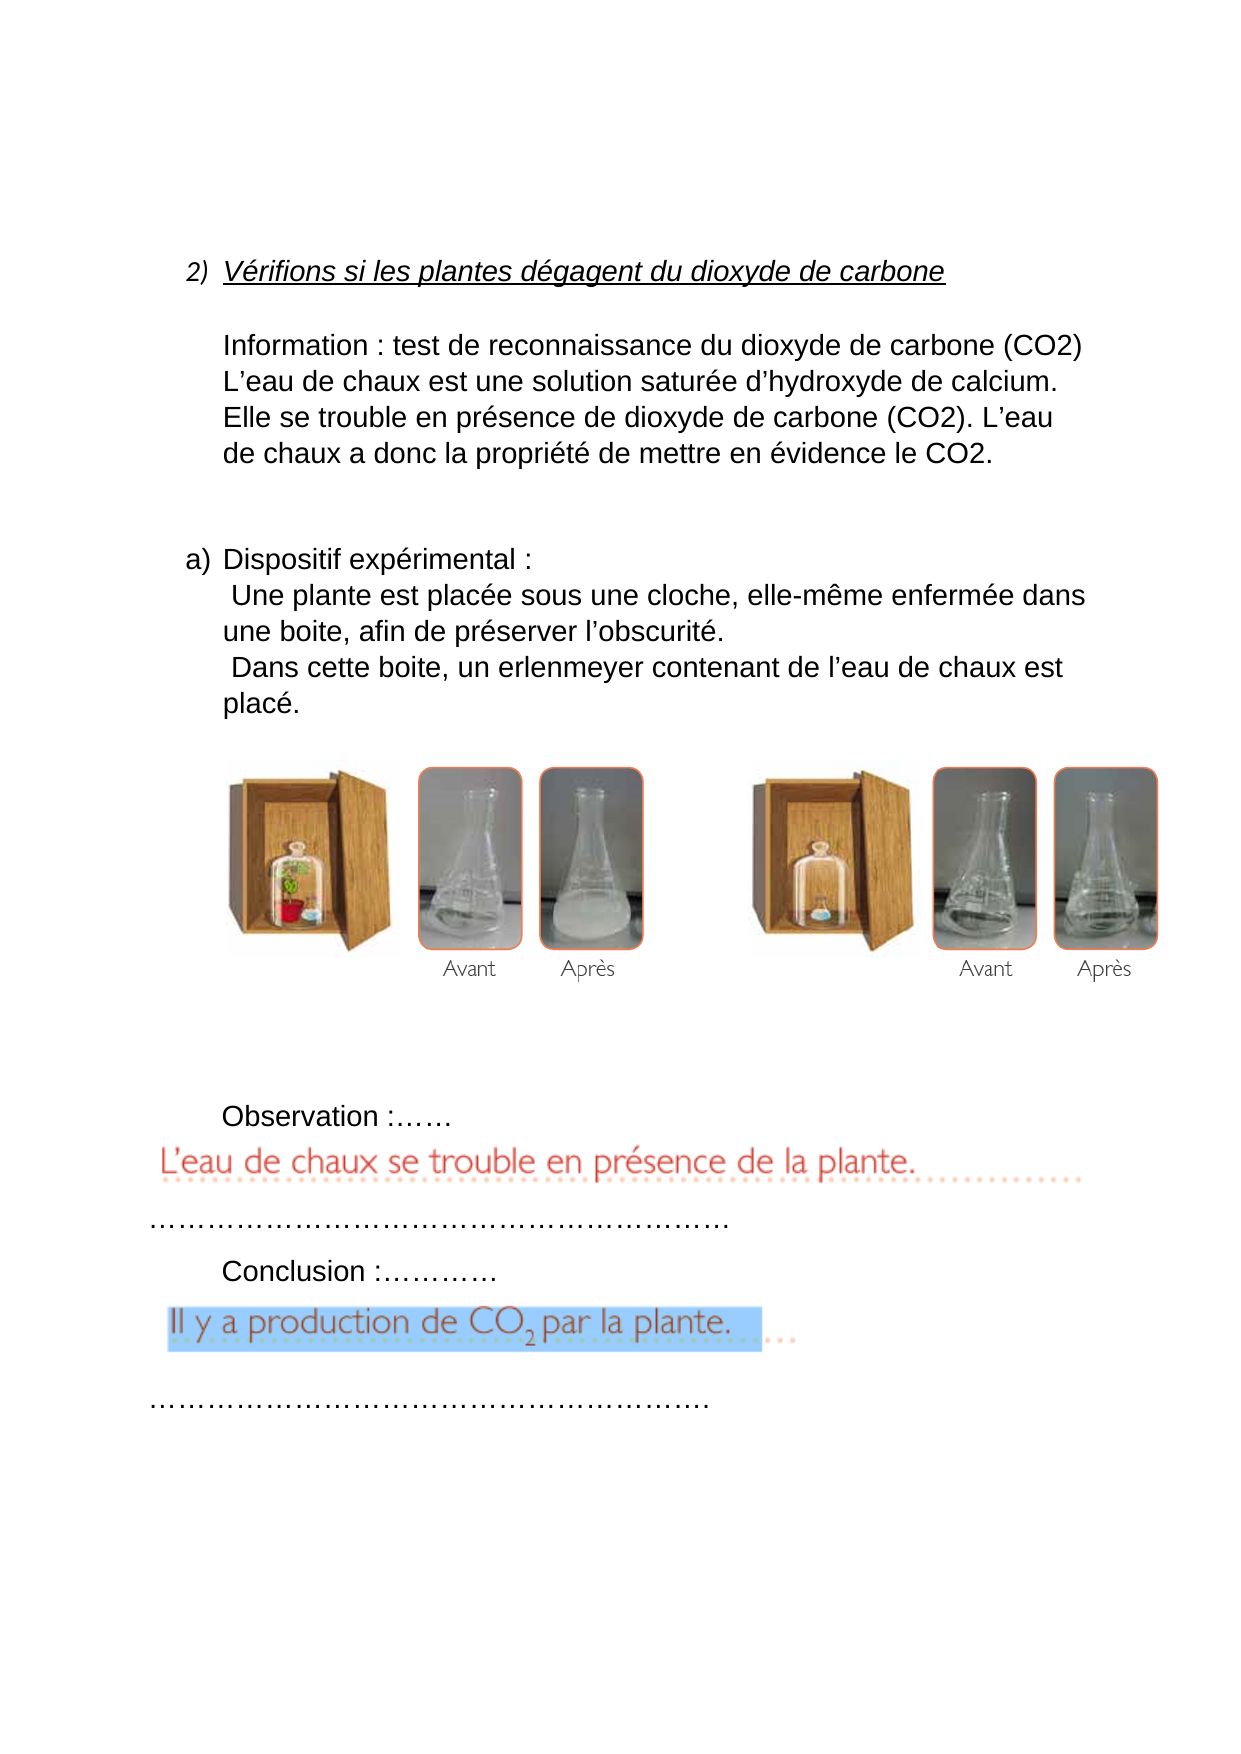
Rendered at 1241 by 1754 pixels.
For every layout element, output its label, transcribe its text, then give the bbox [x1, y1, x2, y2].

list Vérifions si les plantes dégagent du dioxyde de carbone [185, 253, 1093, 289]
picture [147, 1290, 800, 1379]
picture [147, 1134, 1087, 1199]
list Information : test de reconnaissance du dioxyde de carbone (CO2) L’eau de chaux est une solution saturée d’hydroxyde de calcium. Elle se trouble en présence de dioxyde de carbone (CO2). L’eau de chaux a donc la propriété de mettre en évidence le CO2. [223, 328, 1093, 470]
picture [221, 739, 1167, 987]
list Dans cette boite, un erlenmeyer contenant de l’eau de chaux est placé. [223, 650, 1093, 720]
list Dispositif expérimental : [185, 542, 1093, 575]
list Une plante est placée sous une cloche, elle-même enfermée dans une boite, afin de préserver l’obscurité. [223, 578, 1093, 648]
